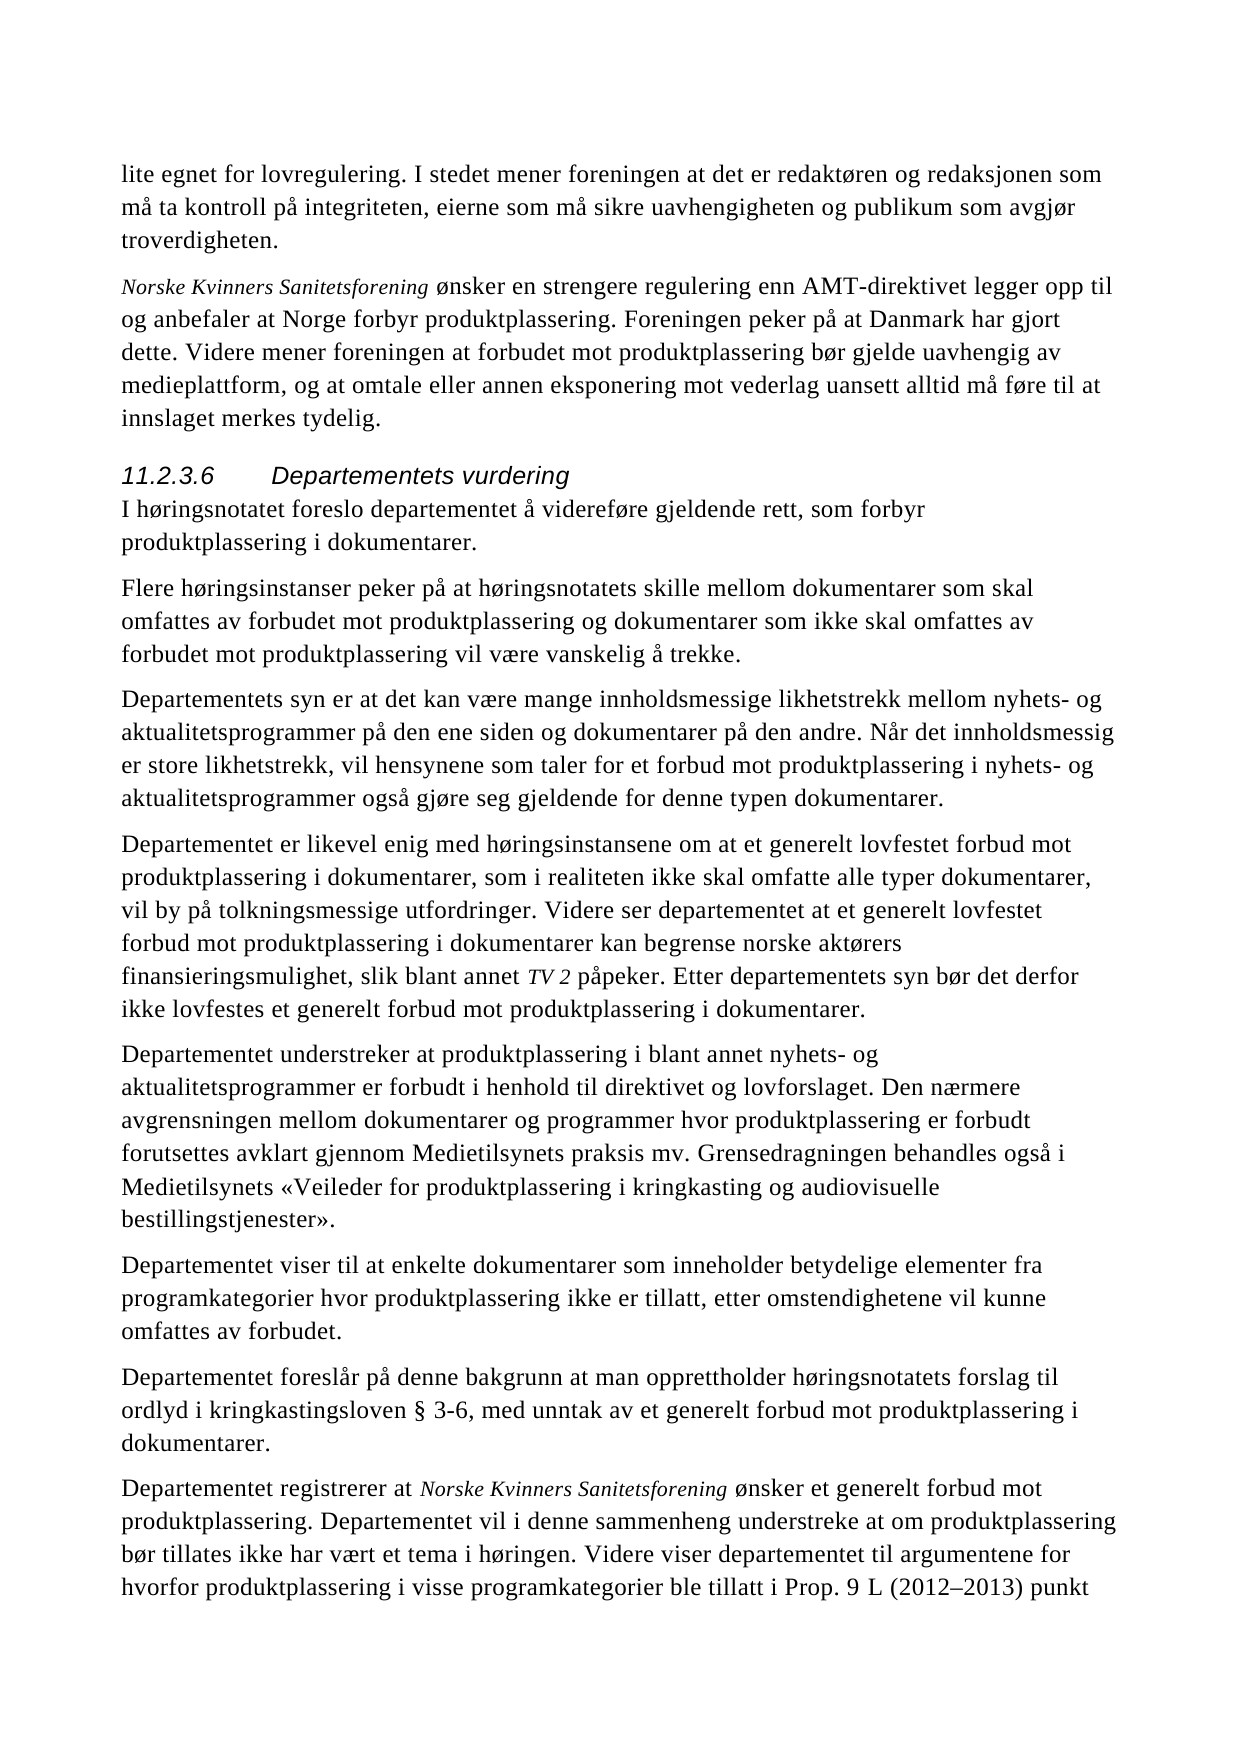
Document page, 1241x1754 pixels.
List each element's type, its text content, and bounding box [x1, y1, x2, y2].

text Departementet foreslår på denne bakgrunn at man opprettholder høringsnotatets forslag til ordlyd i kringkastingsloven § 3-6, med unntak av et generelt forbud mot produktplassering i dokumentarer. [121, 1362, 1119, 1456]
text Norske Kvinners Sanitetsforening ønsker en strengere regulering enn AMT-direktivet legger opp til og anbefaler at Norge forbyr produktplassering. Foreningen peker på at Danmark har gjort dette. Videre mener foreningen at forbudet mot produktplassering bør gjelde uavhengig av medieplattform, og at omtale eller annen eksponering mot vederlag uansett alltid må føre til at innslaget merkes tydelig. [121, 271, 1119, 432]
text I høringsnotatet foreslo departementet å videreføre gjeldende rett, som forbyr produktplassering i dokumentarer. [121, 494, 1119, 556]
text Flere høringsinstanser peker på at høringsnotatets skille mellom dokumentarer som skal omfattes av forbudet mot produktplassering og dokumentarer som ikke skal omfattes av forbudet mot produktplassering vil være vanskelig å trekke. [121, 573, 1119, 667]
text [121, 1473, 1119, 1601]
text Departementet viser til at enkelte dokumentarer som inneholder betydelige elementer fra programkategorier hvor produktplassering ikke er tillatt, etter omstendighetene vil kunne omfattes av forbudet. [121, 1250, 1119, 1345]
text Departementet er likevel enig med høringsinstansene om at et generelt lovfestet forbud mot produktplassering i dokumentarer, som i realiteten ikke skal omfatte alle typer dokumentarer, vil by på tolkningsmessige utfordringer. Videre ser departementet at et generelt lovfestet forbud mot produktplassering i dokumentarer kan begrense norske aktørers finansieringsmulighet, slik blant annet TV 2 påpeker. Etter departementets syn bør det derfor ikke lovfestes et generelt forbud mot produktplassering i dokumentarer. [121, 829, 1119, 1023]
subtitle Departementets vurdering [121, 461, 1119, 490]
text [121, 159, 1119, 254]
text Departementets syn er at det kan være mange innholdsmessige likhetstrekk mellom nyhets- og aktualitetsprogrammer på den ene siden og dokumentarer på den andre. Når det innholdsmessig er store likhetstrekk, vil hensynene som taler for et forbud mot produktplassering i nyhets- og aktualitetsprogrammer også gjøre seg gjeldende for denne typen dokumentarer. [121, 684, 1119, 812]
text Departementet understreker at produktplassering i blant annet nyhets- og aktualitetsprogrammer er forbudt i henhold til direktivet og lovforslaget. Den nærmere avgrensningen mellom dokumentarer og programmer hvor produktplassering er forbudt forutsettes avklart gjennom Medietilsynets praksis mv. Grensedragningen behandles også i Medietilsynets «Veileder for produktplassering i kringkasting og audiovisuelle bestillingstjenester». [121, 1039, 1119, 1233]
